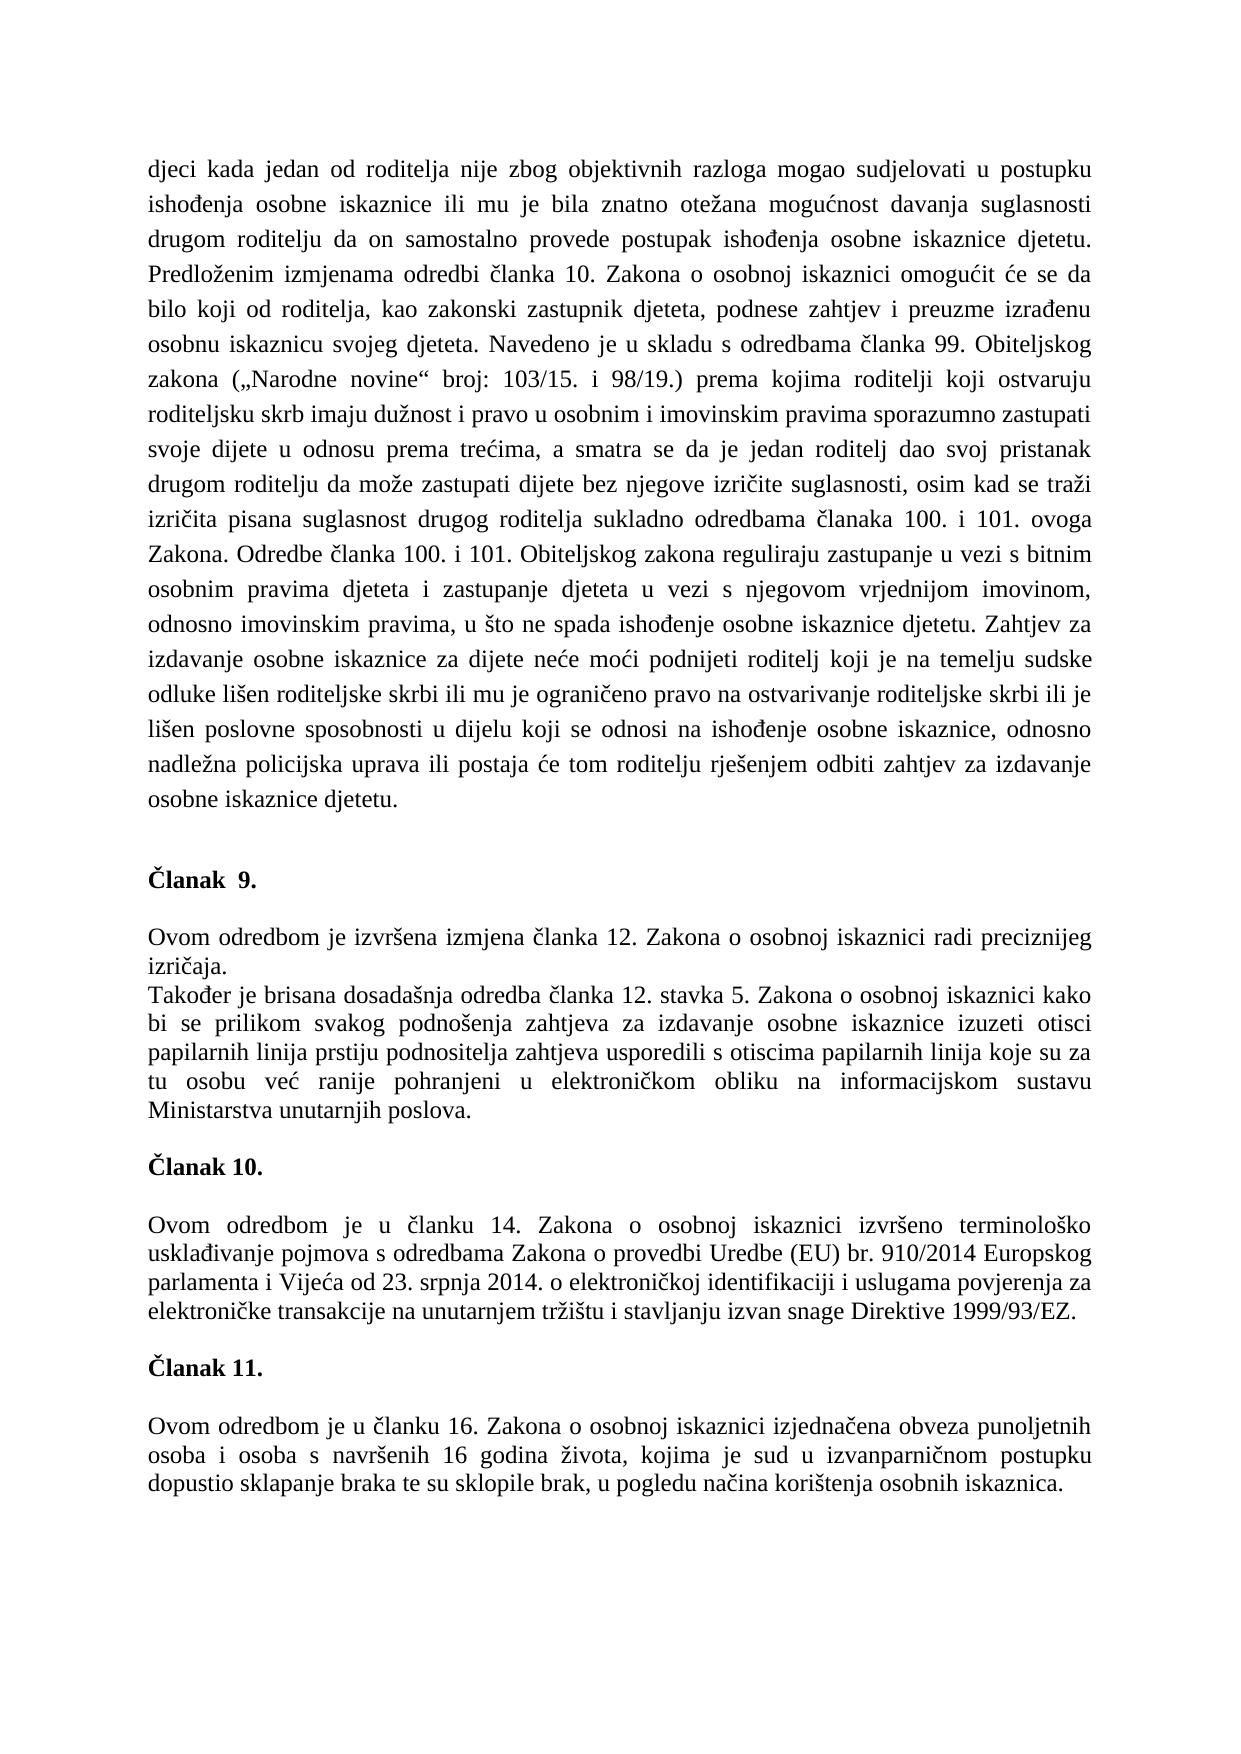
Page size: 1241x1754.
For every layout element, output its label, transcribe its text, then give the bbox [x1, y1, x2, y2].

text Ovom odredbom je izvršena izmjena članka 12. Zakona o osobnoj iskaznici radi preciznijeg izričaja. [148, 922, 1093, 980]
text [148, 148, 1093, 813]
text Članak 10. [148, 1152, 1093, 1181]
text Članak 9. [148, 865, 1093, 893]
text Ovom odredbom je u članku 14. Zakona o osobnoj iskaznici izvršeno terminološko usklađivanje pojmova s odredbama Zakona o provedbi Uredbe (EU) br. 910/2014 Europskog parlamenta i Vijeća od 23. srpnja 2014. o elektroničkoj identifikaciji i uslugama povjerenja za elektroničke transakcije na unutarnjem tržištu i stavljanju izvan snage Direktive 1999/93/EZ. [148, 1210, 1093, 1325]
text Ovom odredbom je u članku 16. Zakona o osobnoj iskaznici izjednačena obveza punoljetnih osoba i osoba s navršenih 16 godina života, kojima je sud u izvanparničnom postupku dopustio sklapanje braka te su sklopile brak, u pogledu načina korištenja osobnih iskaznica. [148, 1411, 1093, 1497]
text Također je brisana dosadašnja odredba članka 12. stavka 5. Zakona o osobnoj iskaznici kako bi se prilikom svakog podnošenja zahtjeva za izdavanje osobne iskaznice izuzeti otisci papilarnih linija prstiju podnositelja zahtjeva usporedili s otiscima papilarnih linija koje su za tu osobu već ranije pohranjeni u elektroničkom obliku na informacijskom sustavu Ministarstva unutarnjih poslova. [148, 980, 1093, 1123]
text Članak 11. [148, 1353, 1093, 1382]
